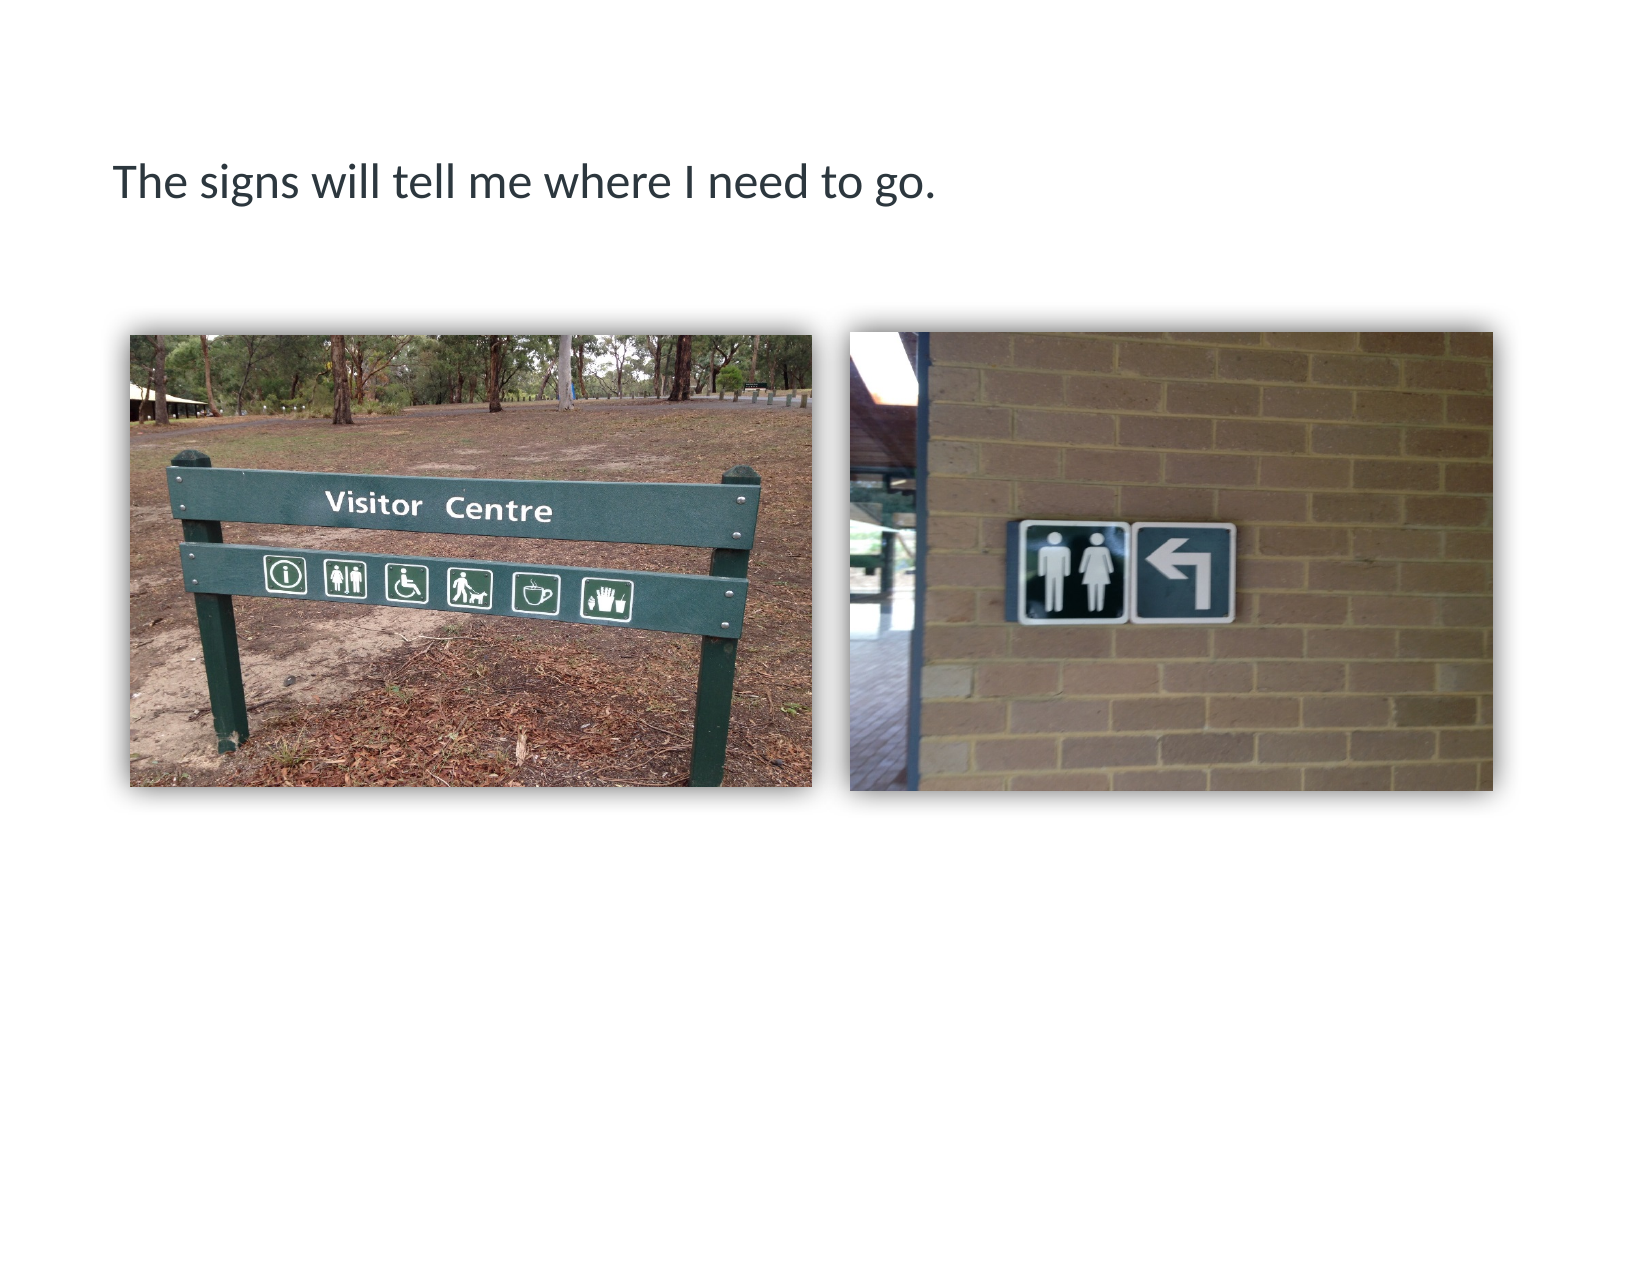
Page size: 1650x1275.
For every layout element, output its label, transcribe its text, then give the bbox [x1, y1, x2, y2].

picture [850, 332, 1493, 791]
picture [130, 335, 812, 787]
text The signs will tell me where I need to go. [112, 150, 1537, 310]
